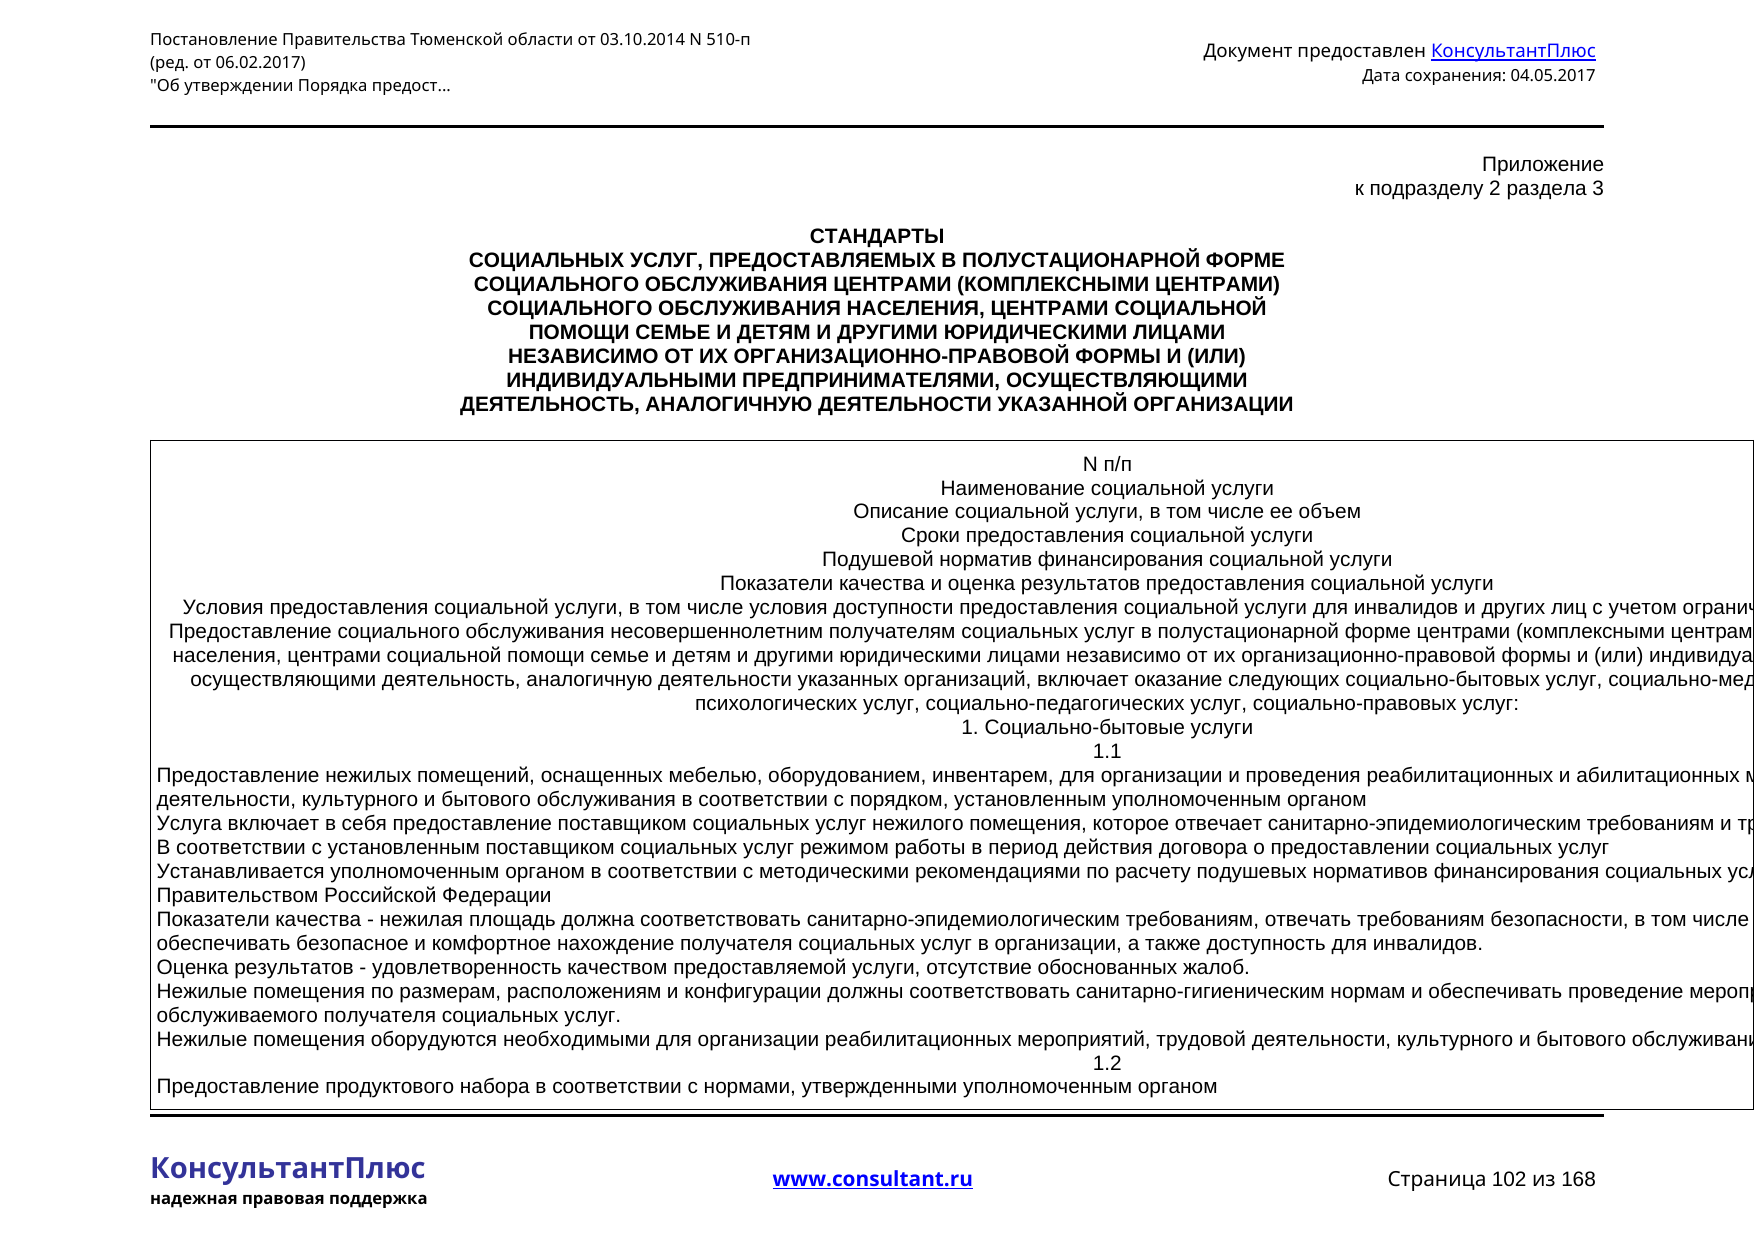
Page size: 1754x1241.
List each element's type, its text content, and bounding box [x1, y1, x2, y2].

title ДЕЯТЕЛЬНОСТЬ, АНАЛОГИЧНУЮ ДЕЯТЕЛЬНОСТИ УКАЗАННОЙ ОРГАНИЗАЦИИ [150, 392, 1604, 416]
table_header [151, 441, 1753, 1109]
text к подразделу 2 раздела 3 [150, 176, 1604, 200]
list Приложение [150, 152, 1604, 176]
title НЕЗАВИСИМО ОТ ИХ ОРГАНИЗАЦИОННО-ПРАВОВОЙ ФОРМЫ И (ИЛИ) [150, 344, 1604, 368]
title СТАНДАРТЫ [150, 224, 1604, 248]
title СОЦИАЛЬНЫХ УСЛУГ, ПРЕДОСТАВЛЯЕМЫХ В ПОЛУСТАЦИОНАРНОЙ ФОРМЕ [150, 248, 1604, 272]
title СОЦИАЛЬНОГО ОБСЛУЖИВАНИЯ НАСЕЛЕНИЯ, ЦЕНТРАМИ СОЦИАЛЬНОЙ [150, 296, 1604, 320]
title ИНДИВИДУАЛЬНЫМИ ПРЕДПРИНИМАТЕЛЯМИ, ОСУЩЕСТВЛЯЮЩИМИ [150, 368, 1604, 392]
title СОЦИАЛЬНОГО ОБСЛУЖИВАНИЯ ЦЕНТРАМИ (КОМПЛЕКСНЫМИ ЦЕНТРАМИ) [150, 272, 1604, 296]
title ПОМОЩИ СЕМЬЕ И ДЕТЯМ И ДРУГИМИ ЮРИДИЧЕСКИМИ ЛИЦАМИ [150, 320, 1604, 344]
